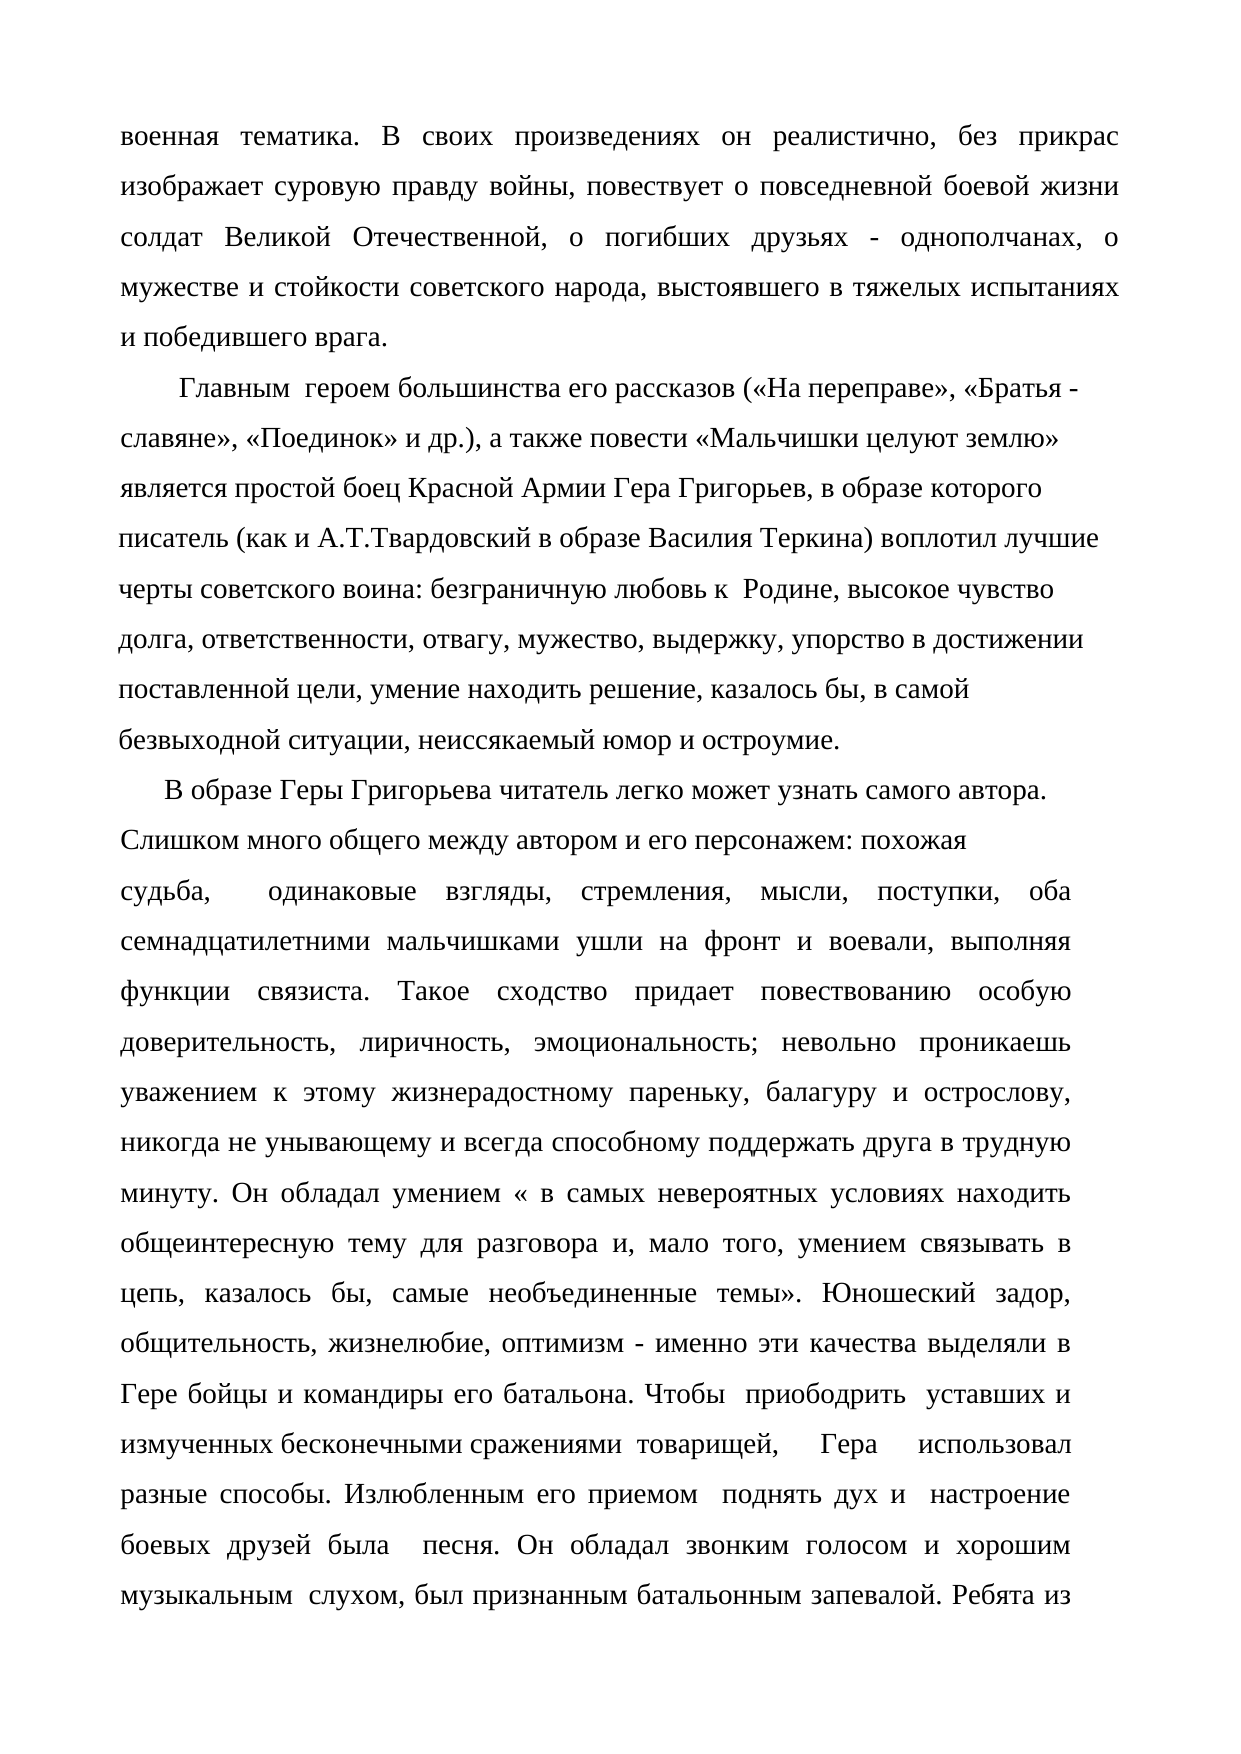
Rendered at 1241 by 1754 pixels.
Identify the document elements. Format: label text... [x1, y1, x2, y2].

text Главным героем большинства его рассказов («На переправе», «Братья - [120, 370, 1122, 403]
text славяне», «Поединок» и др.), а также повести «Мальчишки целуют землю» [120, 420, 1122, 453]
text писатель (как и А.Т.Твардовский в образе Василия Теркина) воплотил лучшие черты советского воина: безграничную любовь к Родине, высокое чувство долга, ответственности, отвагу, мужество, выдержку, упорство в достижении поставленной цели, умение находить решение, казалось бы, в самой безвыходной ситуации, неиссякаемый юмор и остроумие. [118, 521, 1120, 755]
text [120, 873, 1072, 1611]
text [120, 118, 1120, 353]
text Слишком много общего между автором и его персонажем: похожая [120, 822, 1122, 856]
text является простой боец Красной Армии Гера Григорьев, в образе которого [120, 470, 1120, 504]
text В образе Геры Григорьева читатель легко может узнать самого автора. [120, 772, 1122, 806]
